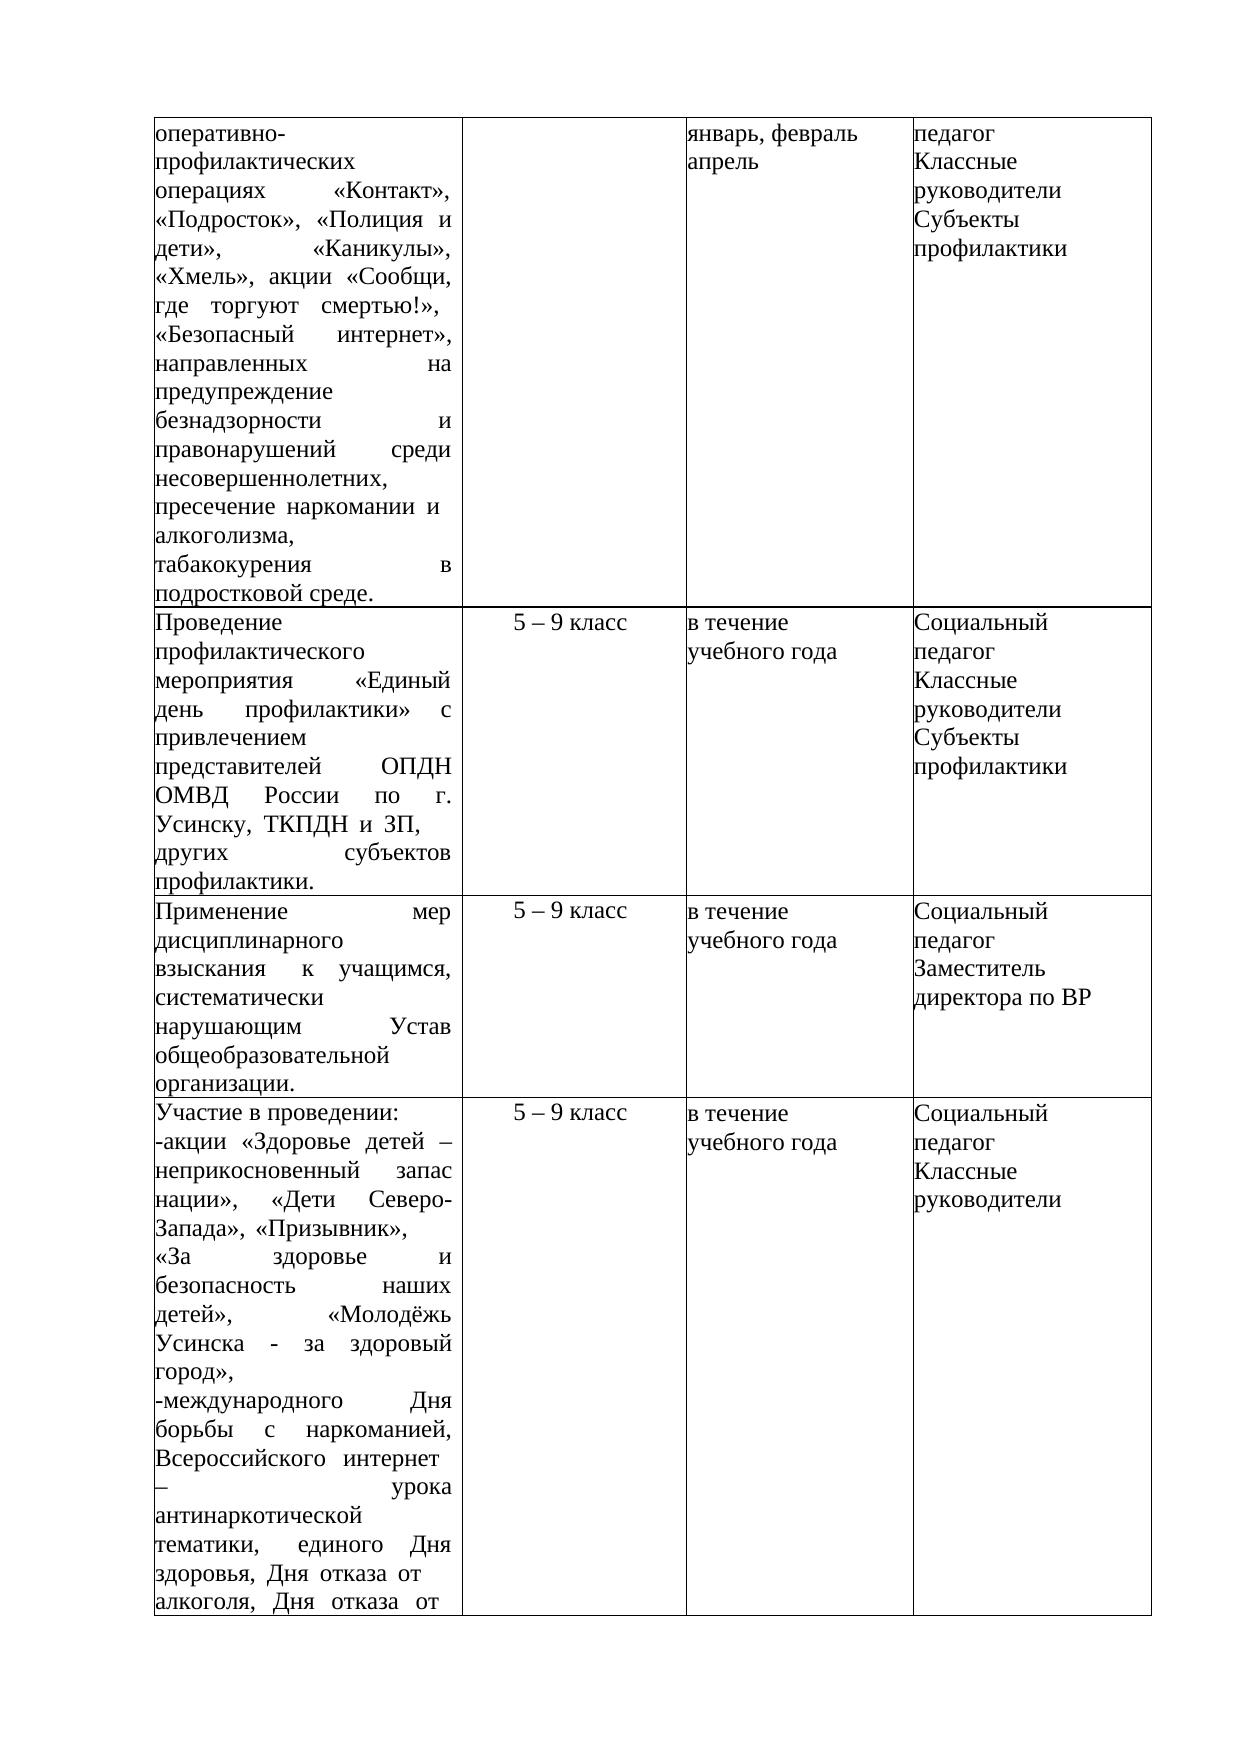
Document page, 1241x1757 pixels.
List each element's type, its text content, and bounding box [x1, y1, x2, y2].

table_header январь, февраль апрель [687, 118, 913, 606]
table_header педагог Классные руководители Субъекты профилактики [914, 118, 1151, 606]
table_cell в течение учебного года [687, 608, 913, 895]
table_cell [914, 1098, 1151, 1615]
table_header оперативно- профилактических операциях «Контакт», «Подросток», «Полиция и дети», «Каникулы», «Хмель», акции «Сообщи, где торгуют смертью!», «Безопасный интернет», направленных на предупреждение безнадзорности и правонарушений среди несовершеннолетних, пресечение наркомании и алкоголизма, табакокурения в подростковой среде. [155, 118, 462, 606]
table_cell 5 – 9 класс [463, 896, 686, 1097]
table_cell Проведение профилактического мероприятия «Единый день профилактики» с привлечением представителей ОПДН ОМВД России по г. Усинску, ТКПДН и ЗП, других субъектов профилактики. [155, 608, 462, 895]
table_cell 5 – 9 класс [463, 1098, 686, 1615]
table_cell 5 – 9 класс [463, 608, 686, 895]
table_cell Участие в проведении: -акции «Здоровье детей – неприкосновенный запас нации», «Дети Северо- Запада», «Призывник», «За здоровье и безопасность наших детей», «Молодёжь Усинска - за здоровый город», -международного Дня борьбы с наркоманией, Всероссийского интернет – урока антинаркотической тематики, единого Дня здоровья, Дня отказа от алкоголя, Дня отказа от [155, 1098, 462, 1615]
table_cell Социальный педагог Классные руководители Субъекты профилактики [914, 608, 1151, 895]
table_cell Социальный педагог Заместитель директора по ВР [914, 896, 1151, 1097]
table_cell Применение мер дисциплинарного взыскания к учащимся, систематически нарушающим Устав общеобразовательной организации. [155, 896, 462, 1097]
table_header [463, 118, 686, 606]
table_cell в течение учебного года [687, 896, 913, 1097]
table_cell в течение учебного года [687, 1098, 913, 1615]
